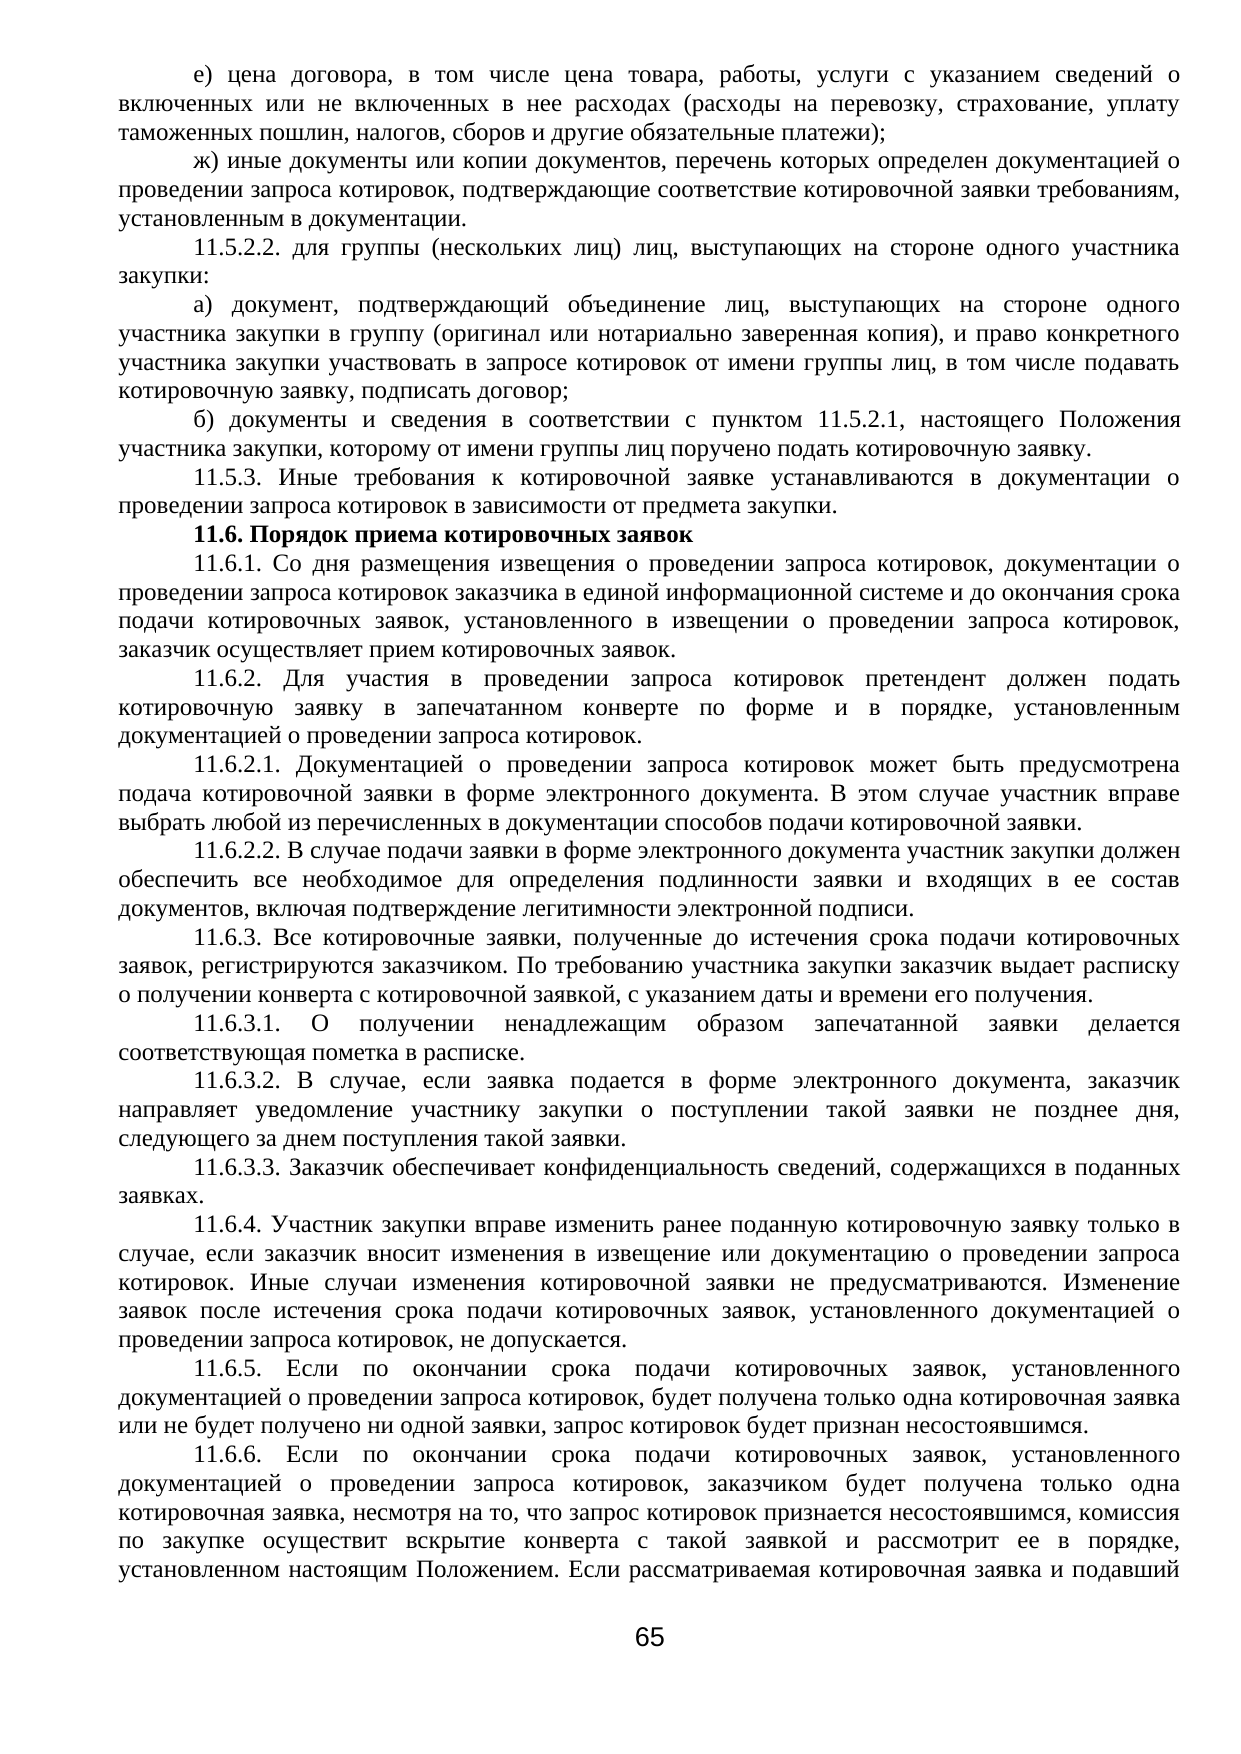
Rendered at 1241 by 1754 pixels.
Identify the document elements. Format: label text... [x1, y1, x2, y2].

text 11.6.2. Для участия в проведении запроса котировок претендент должен подать котировочную заявку в запечатанном конверте по форме и в порядке, установленным документацией о проведении запроса котировок. [118, 663, 1181, 749]
text ж) иные документы или копии документов, перечень которых определен документацией о проведении запроса котировок, подтверждающие соответствие котировочной заявки требованиям, установленным в документации. [118, 145, 1181, 232]
text б) документы и сведения в соответствии с пунктом 11.5.2.1, настоящего Положения участника закупки, которому от имени группы лиц поручено подать котировочную заявку. [118, 404, 1181, 462]
text 11.6. Порядок приема котировочных заявок [118, 519, 1181, 548]
text 11.6.5. Если по окончании срока подачи котировочных заявок, установленного документацией о проведении запроса котировок, будет получена только одна котировочная заявка или не будет получено ни одной заявки, запрос котировок будет признан несостоявшимся. [118, 1353, 1181, 1439]
text 11.5.2.2. для группы (нескольких лиц) лиц, выступающих на стороне одного участника закупки: [118, 232, 1181, 289]
text 11.6.3.3. Заказчик обеспечивает конфиденциальность сведений, содержащихся в поданных заявках. [118, 1152, 1181, 1209]
text 11.6.2.2. В случае подачи заявки в форме электронного документа участник закупки должен обеспечить все необходимое для определения подлинности заявки и входящих в ее состав документов, включая подтверждение легитимности электронной подписи. [118, 835, 1181, 922]
text 11.6.2.1. Документацией о проведении запроса котировок может быть предусмотрена подача котировочной заявки в форме электронного документа. В этом случае участник вправе выбрать любой из перечисленных в документации способов подачи котировочной заявки. [118, 749, 1181, 835]
text а) документ, подтверждающий объединение лиц, выступающих на стороне одного участника закупки в группу (оригинал или нотариально заверенная копия), и право конкретного участника закупки участвовать в запросе котировок от имени группы лиц, в том числе подавать котировочную заявку, подписать договор; [118, 289, 1181, 404]
text 11.6.3.1. О получении ненадлежащим образом запечатанной заявки делается соответствующая пометка в расписке. [118, 1008, 1181, 1065]
text 11.6.3. Все котировочные заявки, полученные до истечения срока подачи котировочных заявок, регистрируются заказчиком. По требованию участника закупки заказчик выдает расписку о получении конверта с котировочной заявкой, с указанием даты и времени его получения. [118, 922, 1181, 1008]
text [118, 1439, 1181, 1583]
text 11.6.4. Участник закупки вправе изменить ранее поданную котировочную заявку только в случае, если заказчик вносит изменения в извещение или документацию о проведении запроса котировок. Иные случаи изменения котировочной заявки не предусматриваются. Изменение заявок после истечения срока подачи котировочных заявок, установленного документацией о проведении запроса котировок, не допускается. [118, 1209, 1181, 1353]
text 11.5.3. Иные требования к котировочной заявке устанавливаются в документации о проведении запроса котировок в зависимости от предмета закупки. [118, 462, 1181, 519]
text е) цена договора, в том числе цена товара, работы, услуги с указанием сведений о включенных или не включенных в нее расходах (расходы на перевозку, страхование, уплату таможенных пошлин, налогов, сборов и другие обязательные платежи); [118, 59, 1181, 145]
text 11.6.1. Со дня размещения извещения о проведении запроса котировок, документации о проведении запроса котировок заказчика в единой информационной системе и до окончания срока подачи котировочных заявок, установленного в извещении о проведении запроса котировок, заказчик осуществляет прием котировочных заявок. [118, 548, 1181, 663]
text 11.6.3.2. В случае, если заявка подается в форме электронного документа, заказчик направляет уведомление участнику закупки о поступлении такой заявки не позднее дня, следующего за днем поступления такой заявки. [118, 1065, 1181, 1152]
